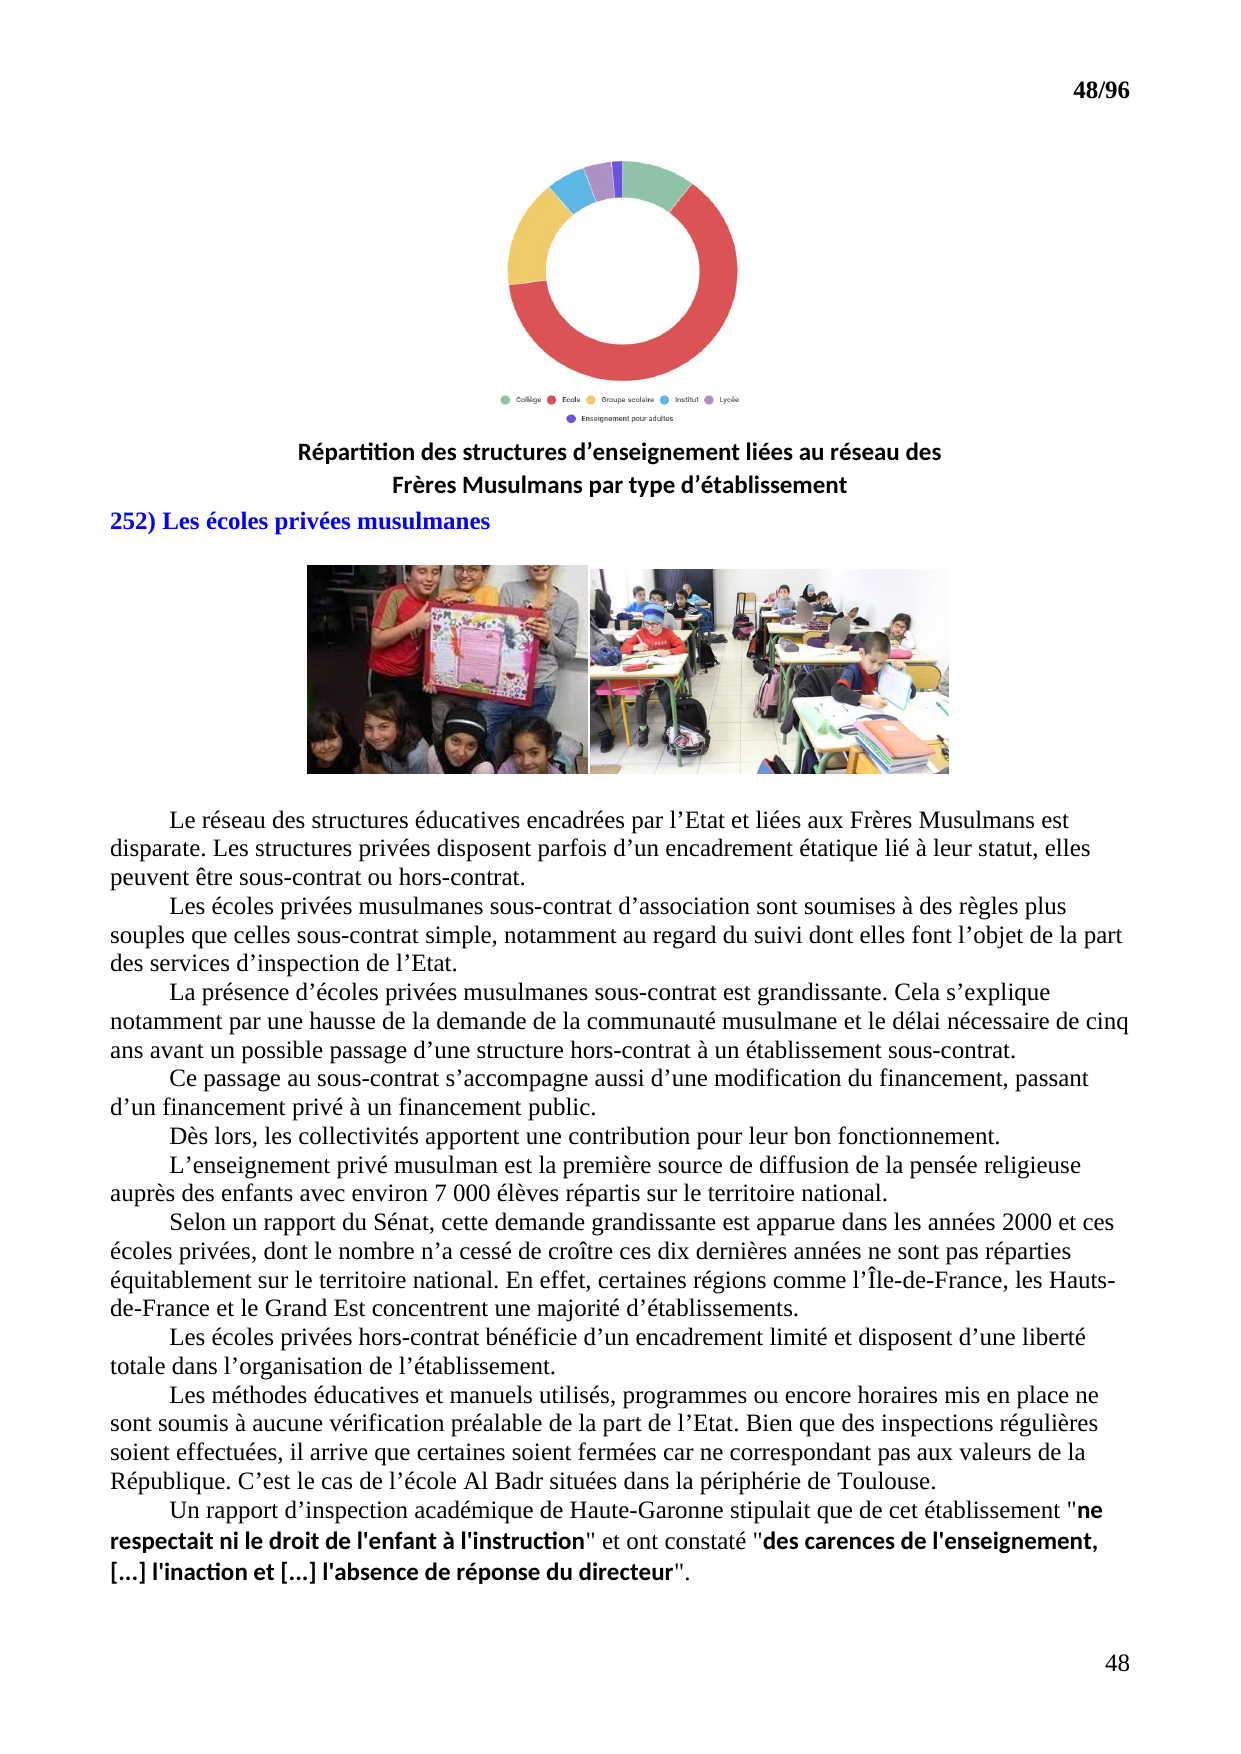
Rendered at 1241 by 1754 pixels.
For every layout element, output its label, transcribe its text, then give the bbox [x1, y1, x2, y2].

text Les écoles privées musulmanes sous-contrat d’association sont soumises à des règles plus souples que celles sous-contrat simple, notamment au regard du suivi dont elles font l’objet de la part des services d’inspection de l’Etat. [110, 891, 1130, 977]
text L’enseignement privé musulman est la première source de diffusion de la pensée religieuse auprès des enfants avec environ 7 000 élèves répartis sur le territoire national. [110, 1150, 1130, 1207]
text Dès lors, les collectivités apportent une contribution pour leur bon fonctionnement. [110, 1121, 1130, 1150]
text Ce passage au sous-contrat s’accompagne aussi d’une modification du financement, passant d’un financement privé à un financement public. [110, 1063, 1130, 1121]
text Un rapport d’inspection académique de Haute-Garonne stipulait que de cet établissement "ne respectait ni le droit de l'enfant à l'instruction" et ont constaté "des carences de l'enseignement, [...] l'inaction et [...] l'absence de réponse du directeur". [110, 1495, 1130, 1586]
picture [468, 147, 778, 434]
text Les écoles privées hors-contrat bénéficie d’un encadrement limité et disposent d’une liberté totale dans l’organisation de l’établissement. [110, 1322, 1130, 1380]
text La présence d’écoles privées musulmanes sous-contrat est grandissante. Cela s’explique notamment par une hausse de la demande de la communauté musulmane et le délai nécessaire de cinq ans avant un possible passage d’une structure hors-contrat à un établissement sous-contrat. [110, 977, 1130, 1063]
text Les méthodes éducatives et manuels utilisés, programmes ou encore horaires mis en place ne sont soumis à aucune vérification préalable de la part de l’Etat. Bien que des inspections régulières soient effectuées, il arrive que certaines soient fermées car ne correspondant pas aux valeurs de la République. C’est le cas de l’école Al Badr situées dans la périphérie de Toulouse. [110, 1380, 1130, 1495]
subtitle 252) Les écoles privées musulmanes [110, 506, 1130, 535]
picture [590, 569, 949, 774]
text Répartition des structures d’enseignement liées au réseau des [110, 436, 1129, 467]
text Frères Musulmans par type d’établissement [110, 469, 1130, 499]
text Selon un rapport du Sénat, cette demande grandissante est apparue dans les années 2000 et ces écoles privées, dont le nombre n’a cessé de croître ces dix dernières années ne sont pas réparties équitablement sur le territoire national. En effet, certaines régions comme l’Île-de-France, les Hauts-de-France et le Grand Est concentrent une majorité d’établissements. [110, 1207, 1130, 1322]
picture [307, 565, 588, 774]
text Le réseau des structures éducatives encadrées par l’Etat et liées aux Frères Musulmans est disparate. Les structures privées disposent parfois d’un encadrement étatique lié à leur statut, elles peuvent être sous-contrat ou hors-contrat. [110, 805, 1130, 891]
